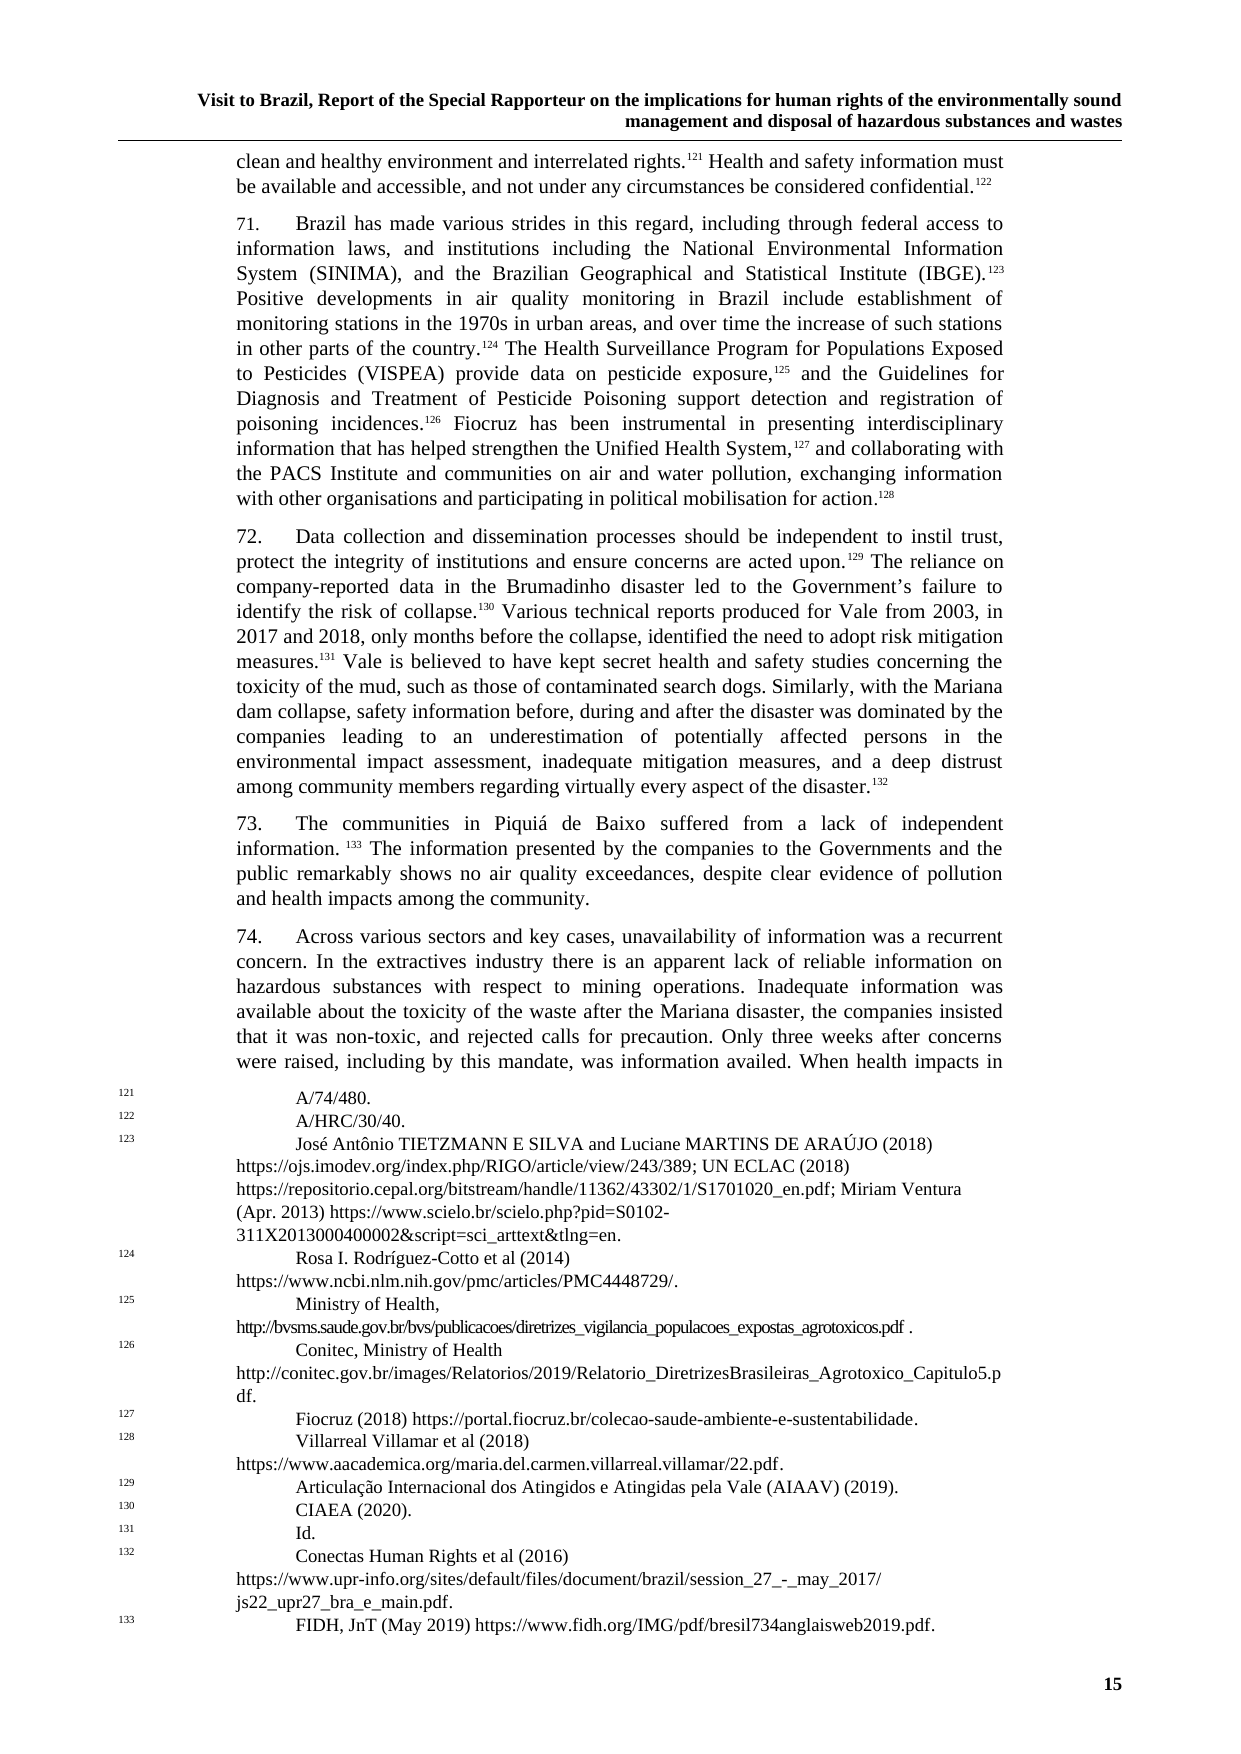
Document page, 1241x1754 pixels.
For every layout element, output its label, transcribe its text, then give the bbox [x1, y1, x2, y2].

list The communities in Piquiá de Baixo suffered from a lack of independent information. The information presented by the companies to the Governments and the public remarkably shows no air quality exceedances, despite clear evidence of pollution and health impacts among the community. [236, 810, 1004, 910]
list Across various sectors and key cases, unavailability of information was a recurrent concern. In the extractives industry there is an apparent lack of reliable information on hazardous substances with respect to mining operations. Inadequate information was available about the toxicity of the waste after the Mariana disaster, the companies insisted that it was non-toxic, and rejected calls for precaution. Only three weeks after concerns were raised, including by this mandate, was information availed. When health impacts in Barra Longa emerged years later, Renova sought to exert ownership of epidemiological and toxicological studies by Ambios to suppress disclosure. In September of 2018, the CIF revoked Renova Foundations determination of intellectual property on the studies and no ownership clause allows the Renova Foundation to omit the studies data. [236, 923, 1004, 1073]
list Data collection and dissemination processes should be independent to instil trust, protect the integrity of institutions and ensure concerns are acted upon. The reliance on company-reported data in the Brumadinho disaster led to the Government’s failure to identify the risk of collapse. Various technical reports produced for Vale from 2003, in 2017 and 2018, only months before the collapse, identified the need to adopt risk mitigation measures. Vale is believed to have kept secret health and safety studies concerning the toxicity of the mud, such as those of contaminated search dogs. Similarly, with the Mariana dam collapse, safety information before, during and after the disaster was dominated by the companies leading to an underestimation of potentially affected persons in the environmental impact assessment, inadequate mitigation measures, and a deep distrust among community members regarding virtually every aspect of the disaster. [236, 523, 1004, 798]
list Prevention, expression and participation, truth, justice and remedy all depend on information. Only with adequate information can individuals and communities secure a clean and healthy environment and interrelated rights. Health and safety information must be available and accessible, and not under any circumstances be considered confidential. [236, 148, 1004, 198]
list Brazil has made various strides in this regard, including through federal access to information laws, and institutions including the National Environmental Information System (SINIMA), and the Brazilian Geographical and Statistical Institute (IBGE). Positive developments in air quality monitoring in Brazil include establishment of monitoring stations in the 1970s in urban areas, and over time the increase of such stations in other parts of the country. The Health Surveillance Program for Populations Exposed to Pesticides (VISPEA) provide data on pesticide exposure, and the Guidelines for Diagnosis and Treatment of Pesticide Poisoning support detection and registration of poisoning incidences. Fiocruz has been instrumental in presenting interdisciplinary information that has helped strengthen the Unified Health System, and collaborating with the PACS Institute and communities on air and water pollution, exchanging information with other organisations and participating in political mobilisation for action. [236, 210, 1004, 510]
